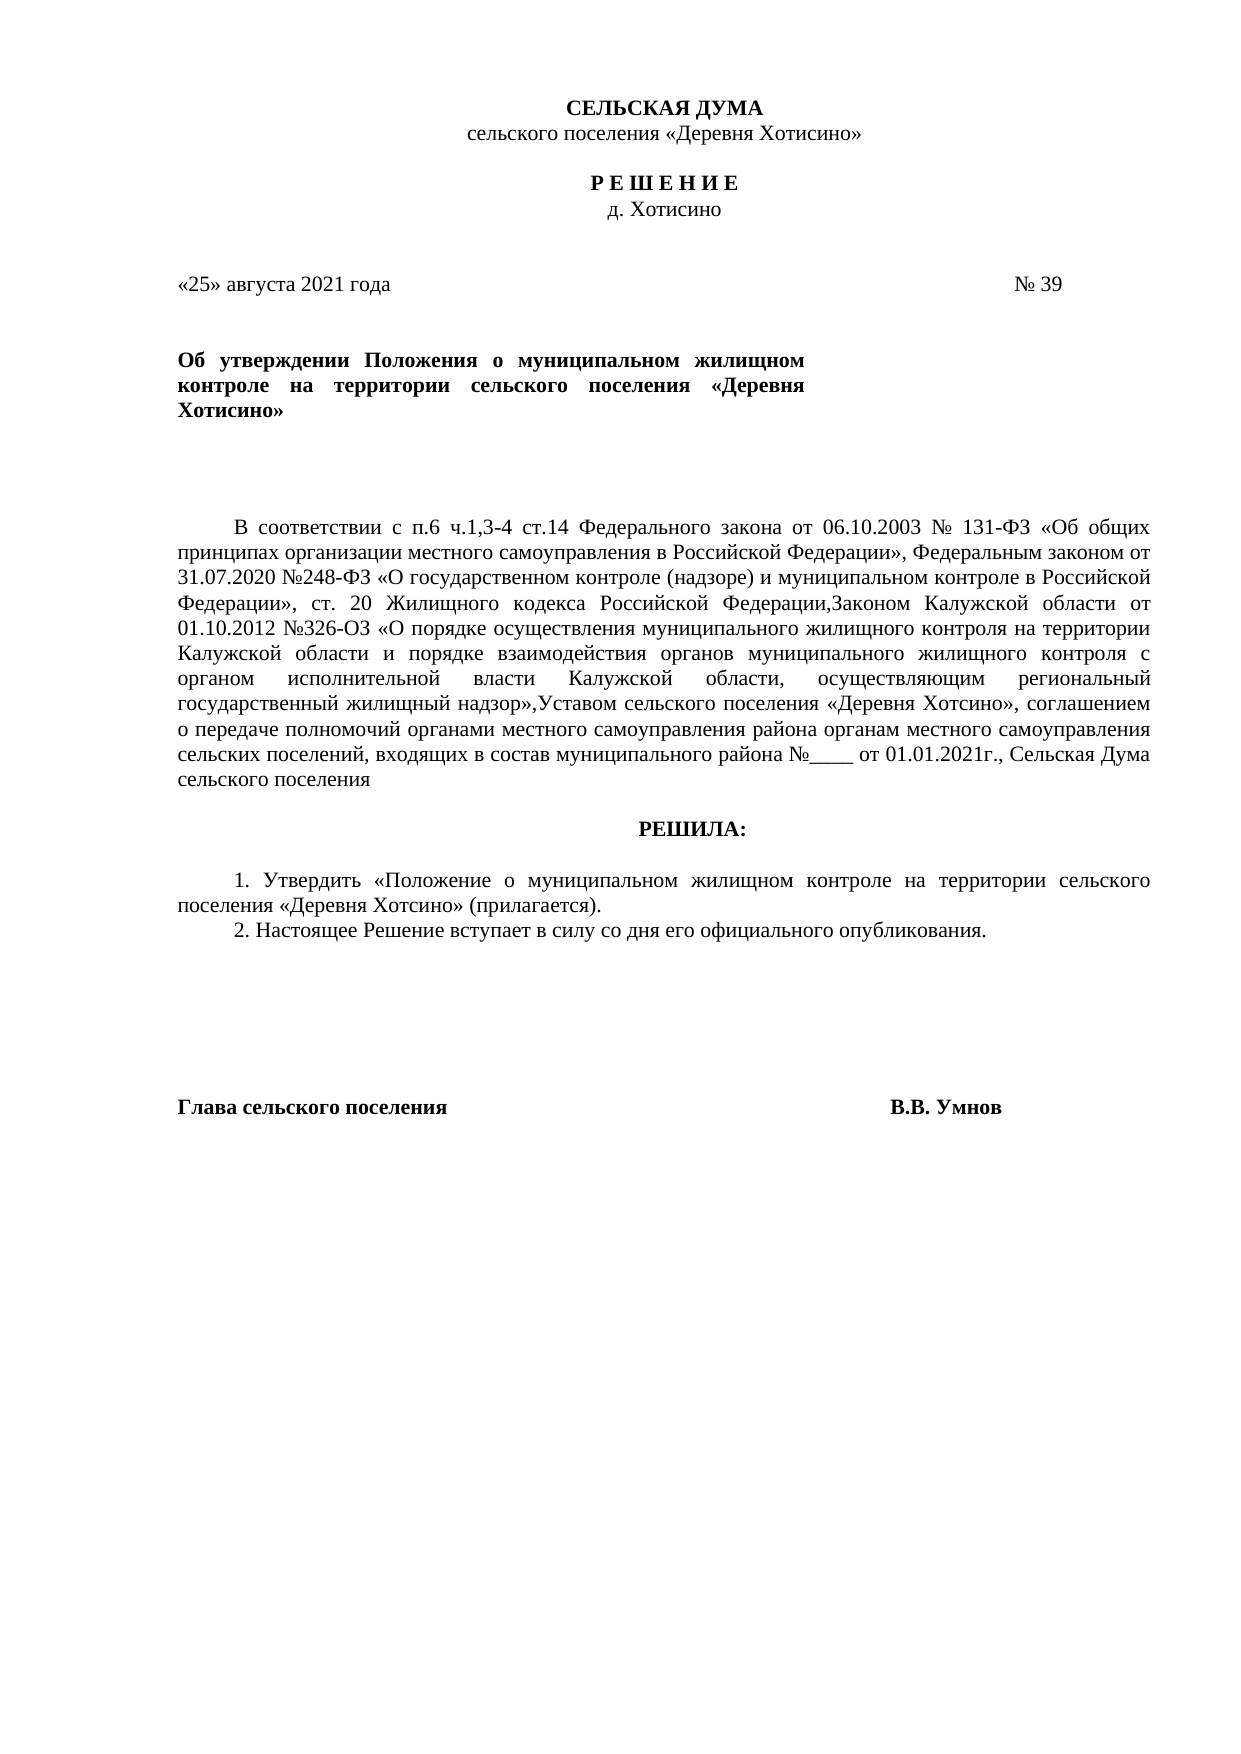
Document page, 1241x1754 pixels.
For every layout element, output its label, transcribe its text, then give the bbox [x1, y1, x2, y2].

text В соответствии с п.6 ч.1,3-4 ст.14 Федерального закона от 06.10.2003 № 131-ФЗ «Об общих принципах организации местного самоуправления в Российской Федерации», Федеральным законом от 31.07.2020 №248-ФЗ «О государственном контроле (надзоре) и муниципальном контроле в Российской Федерации», ст. 20 Жилищного кодекса Российской Федерации,Законом Калужской области от 01.10.2012 №326-ОЗ «О порядке осуществления муниципального жилищного контроля на территории Калужской области и порядке взаимодействия органов муниципального жилищного контроля с органом исполнительной власти Калужской области, осуществляющим региональный государственный жилищный надзор»,Уставом сельского поселения «Деревня Хотсино», соглашением о передаче полномочий органами местного самоуправления района органам местного самоуправления сельских поселений, входящих в состав муниципального района №____ от 01.01.2021г., Сельская Дума сельского поселения [177, 514, 1152, 791]
text «25» августа 2021 года № 39 [177, 271, 1152, 296]
text Р Е Ш Е Н И Е [177, 170, 1152, 196]
text 2. Настоящее Решение вступает в силу со дня его официального опубликования. [177, 917, 1152, 942]
text д. Хотисино [177, 196, 1152, 221]
table_header Об утверждении Положения о муниципальном жилищном контроле на территории сельского поселения «Деревня Хотисино» [166, 347, 817, 489]
text 1. Утвердить «Положение о муниципальном жилищном контроле на территории сельского поселения «Деревня Хотсино» (прилагается). [177, 867, 1152, 917]
text РЕШИЛА: [177, 816, 1152, 842]
text сельского поселения «Деревня Хотисино» [177, 120, 1152, 145]
text СЕЛЬСКАЯ ДУМА [177, 95, 1152, 120]
text Глава сельского поселения В.В. Умнов [177, 1094, 1152, 1119]
